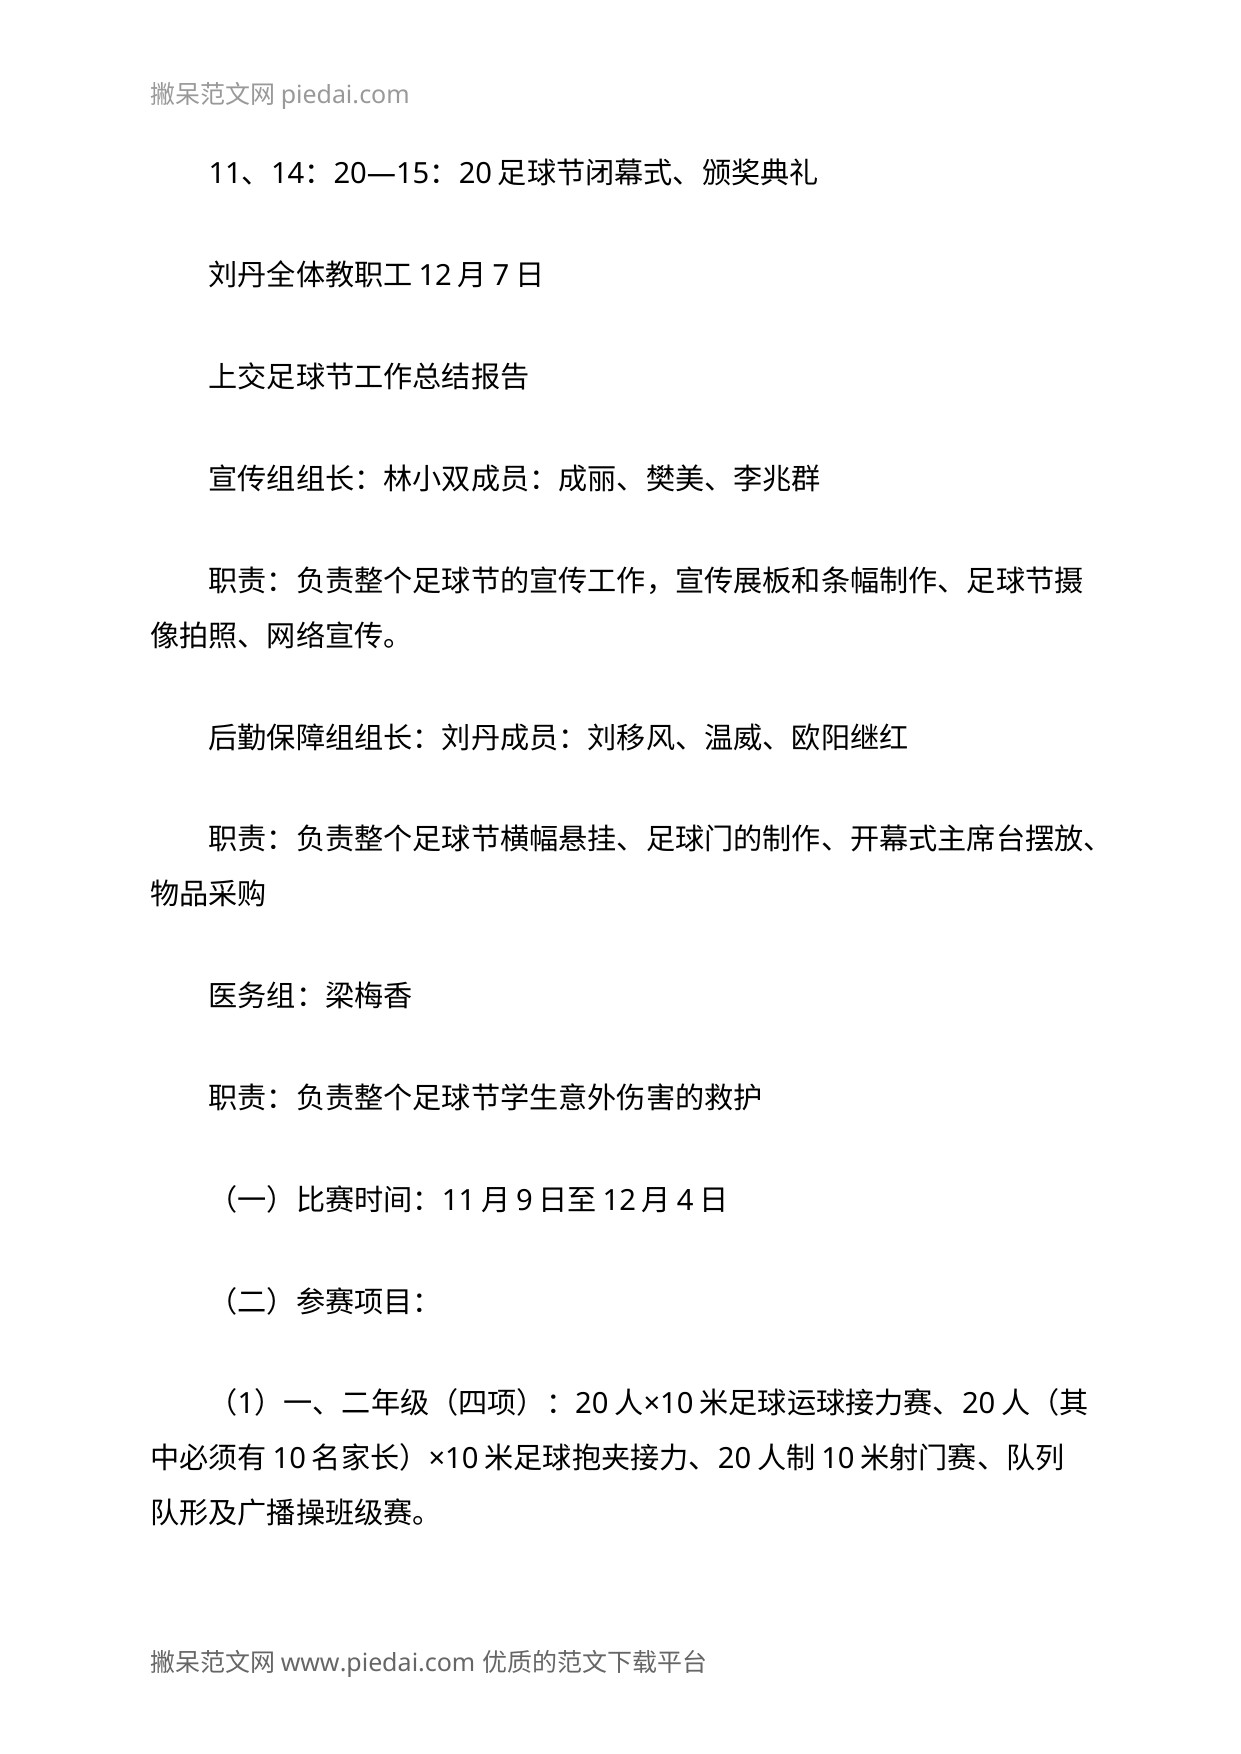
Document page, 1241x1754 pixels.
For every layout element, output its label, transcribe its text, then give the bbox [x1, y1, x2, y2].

text 上交足球节工作总结报告 [150, 354, 1090, 396]
text 刘丹全体教职工12月7日 [150, 252, 1090, 294]
text 职责：负责整个足球节学生意外伤害的救护 [150, 1074, 1090, 1117]
text 后勤保障组组长：刘丹成员：刘移风、温威、欧阳继红 [150, 714, 1090, 756]
text 11、14：20—15：20足球节闭幕式、颁奖典礼 [150, 150, 1090, 192]
text （一）比赛时间：11月9日至12月4日 [150, 1176, 1090, 1218]
text （二）参赛项目： [150, 1278, 1090, 1320]
text 宣传组组长：林小双成员：成丽、樊美、李兆群 [150, 456, 1090, 498]
text 职责：负责整个足球节横幅悬挂、足球门的制作、开幕式主席台摆放、物品采购 [150, 816, 1090, 913]
text 医务组：梁梅香 [150, 973, 1090, 1015]
text （1）一、二年级（四项）：20人×10米足球运球接力赛、20人（其中必须有10名家长）×10米足球抱夹接力、20人制10米射门赛、队列队形及广播操班级赛。 [150, 1380, 1090, 1532]
text 职责：负责整个足球节的宣传工作，宣传展板和条幅制作、足球节摄像拍照、网络宣传。 [150, 557, 1090, 655]
